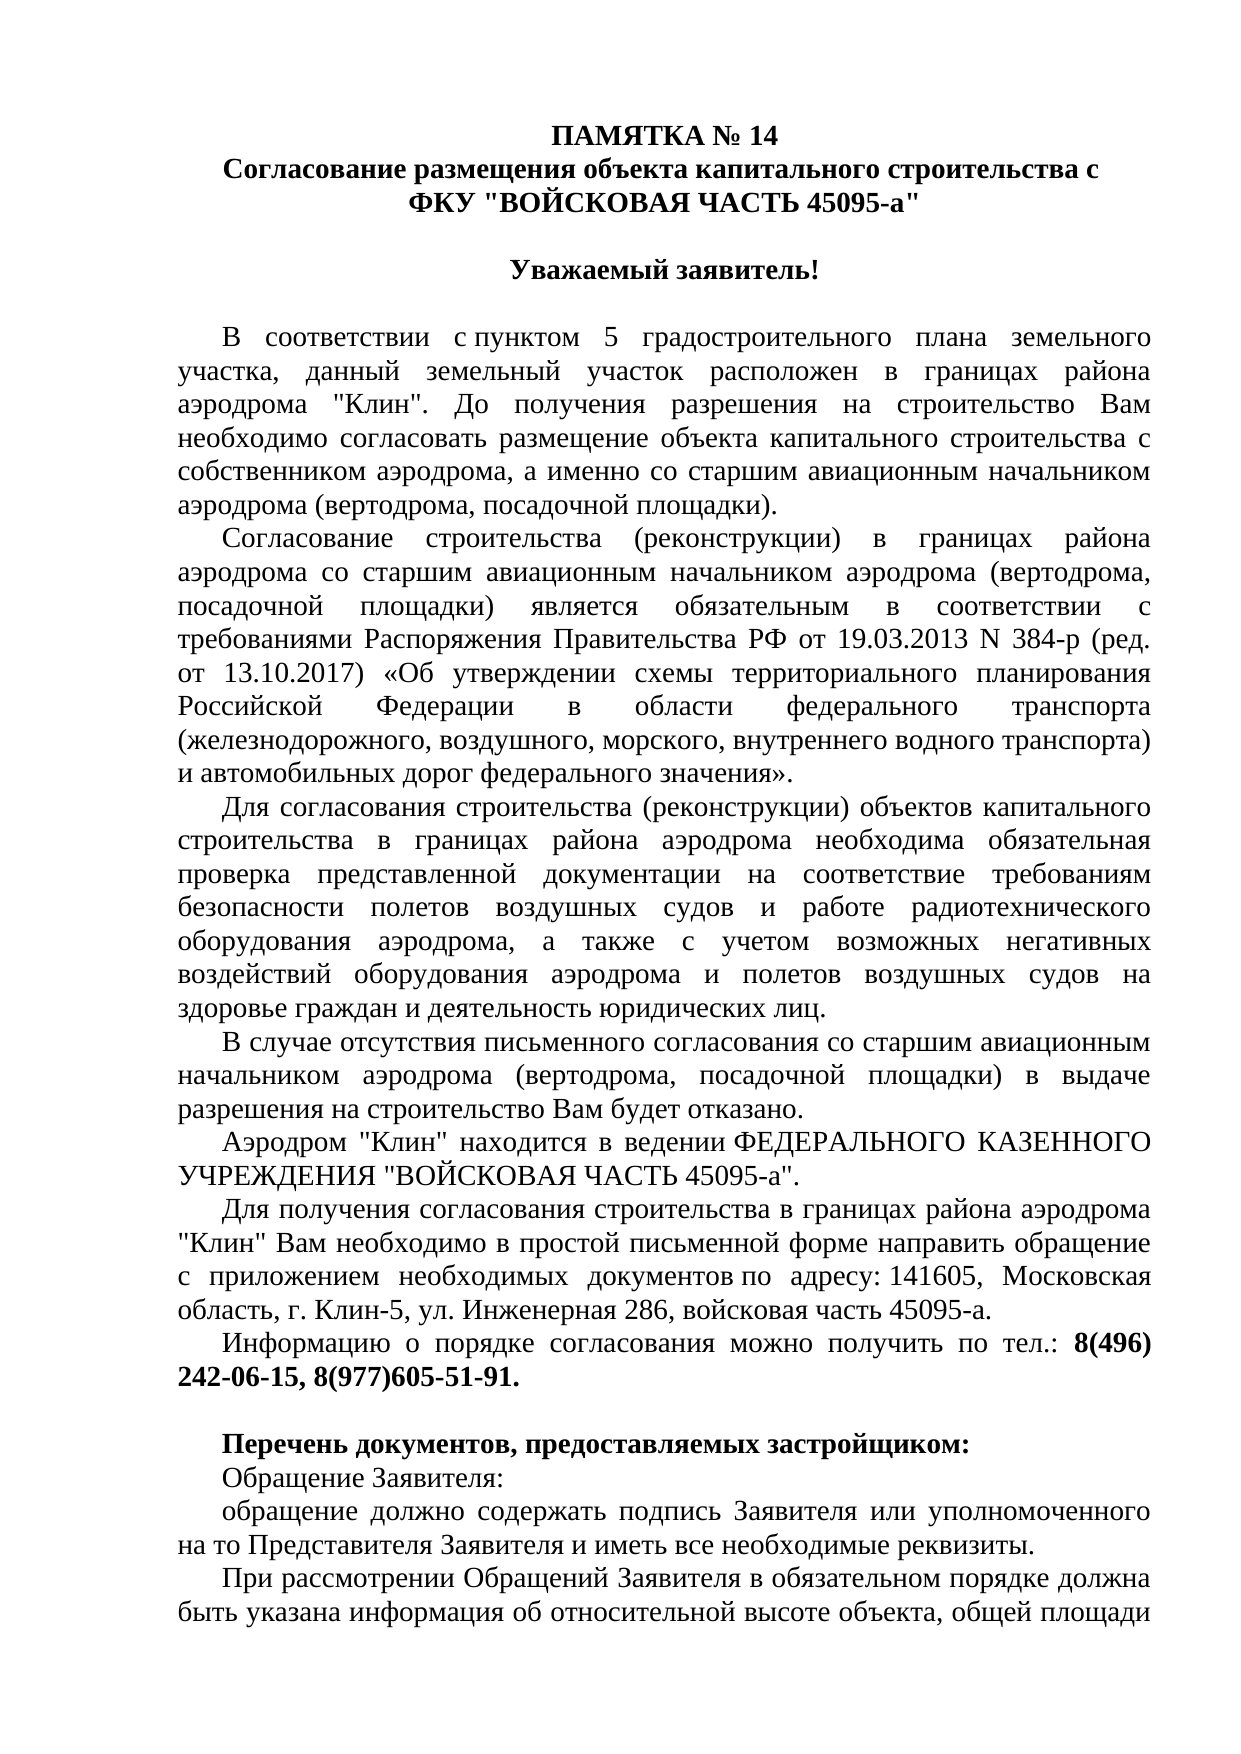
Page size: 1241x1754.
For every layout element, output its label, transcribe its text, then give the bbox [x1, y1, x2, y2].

text Информацию о порядке согласования можно получить по тел.: 8(496) 242-06-15, 8(977)605-51-91. [177, 1326, 1152, 1393]
text Обращение Заявителя: [177, 1460, 1152, 1493]
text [177, 1560, 1152, 1627]
text Уважаемый заявитель! [177, 252, 1152, 286]
text Аэродром "Клин" находится в ведении ФЕДЕРАЛЬНОГО КАЗЕННОГО УЧРЕЖДЕНИЯ "ВОЙСКОВАЯ ЧАСТЬ 45095-а". [177, 1124, 1152, 1191]
text Согласование размещения объекта капитального строительства с ФКУ "ВОЙСКОВАЯ ЧАСТЬ 45095-а" [177, 152, 1152, 219]
text Для получения согласования строительства в границах района аэродрома "Клин" Вам необходимо в простой письменной форме направить обращение с приложением необходимых документов по адресу: 141605, Московская область, г. Клин-5, ул. Инженерная 286, войсковая часть 45095-а. [177, 1191, 1152, 1326]
text В соответствии с пунктом 5 градостроительного плана земельного участка, данный земельный участок расположен в границах района аэродрома "Клин". До получения разрешения на строительство Вам необходимо согласовать размещение объекта капитального строительства с собственником аэродрома, а именно со старшим авиационным начальником аэродрома (вертодрома, посадочной площадки). [177, 319, 1152, 521]
text обращение должно содержать подпись Заявителя или уполномоченного на то Представителя Заявителя и иметь все необходимые реквизиты. [177, 1493, 1152, 1560]
text Для согласования строительства (реконструкции) объектов капитального строительства в границах района аэродрома необходима обязательная проверка представленной документации на соответствие требованиям безопасности полетов воздушных судов и работе радиотехнического оборудования аэродрома, а также с учетом возможных негативных воздействий оборудования аэродрома и полетов воздушных судов на здоровье граждан и деятельность юридических лиц. [177, 789, 1152, 1024]
text ПАМЯТКА № 14 [177, 118, 1152, 152]
text Перечень документов, предоставляемых застройщиком: [177, 1426, 1152, 1460]
text В случае отсутствия письменного согласования со старшим авиационным начальником аэродрома (вертодрома, посадочной площадки) в выдаче разрешения на строительство Вам будет отказано. [177, 1024, 1152, 1124]
text Согласование строительства (реконструкции) в границах района аэродрома со старшим авиационным начальником аэродрома (вертодрома, посадочной площадки) является обязательным в соответствии с требованиями Распоряжения Правительства РФ от 19.03.2013 N 384-р (ред. от 13.10.2017) «Об утверждении схемы территориального планирования Российской Федерации в области федерального транспорта (железнодорожного, воздушного, морского, внутреннего водного транспорта) и автомобильных дорог федерального значения». [177, 521, 1152, 789]
